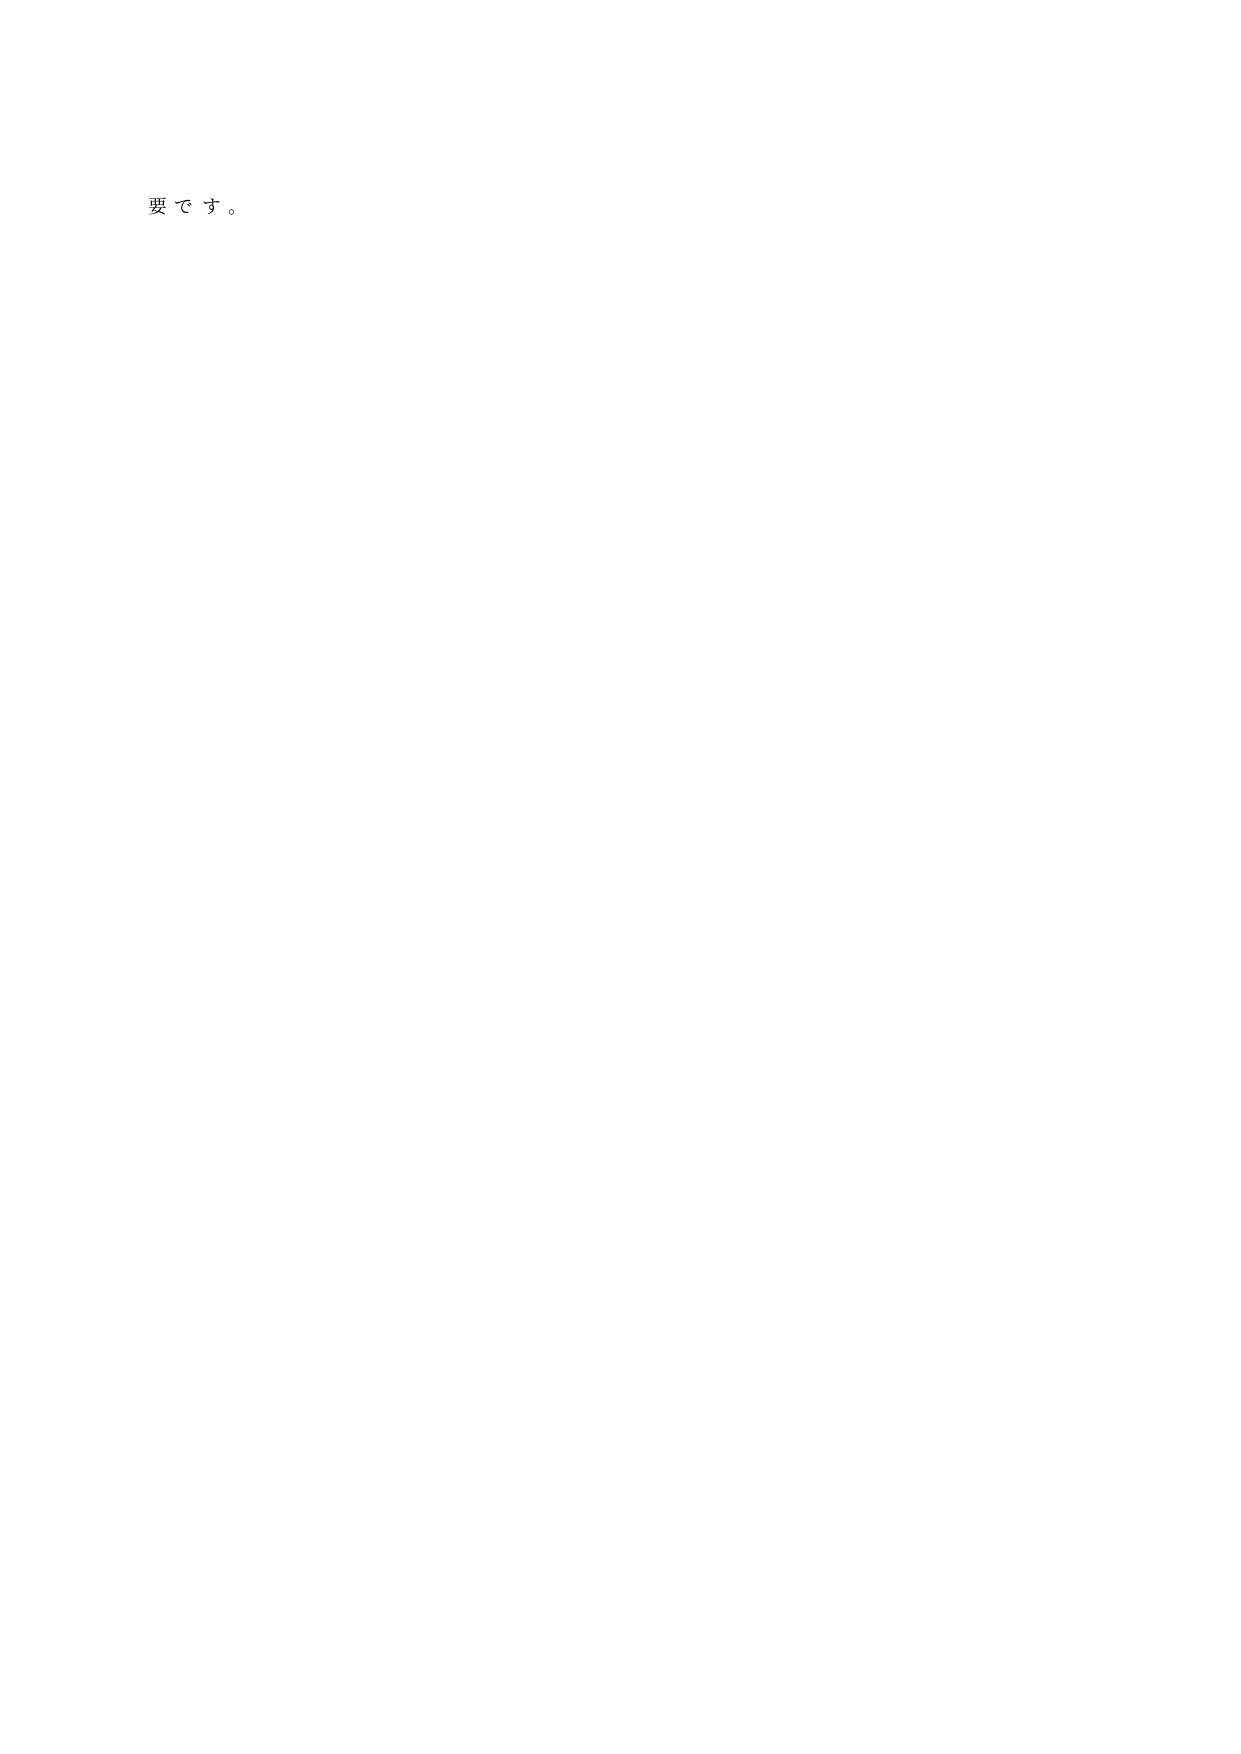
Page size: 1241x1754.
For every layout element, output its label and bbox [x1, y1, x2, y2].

text [148, 178, 1092, 234]
